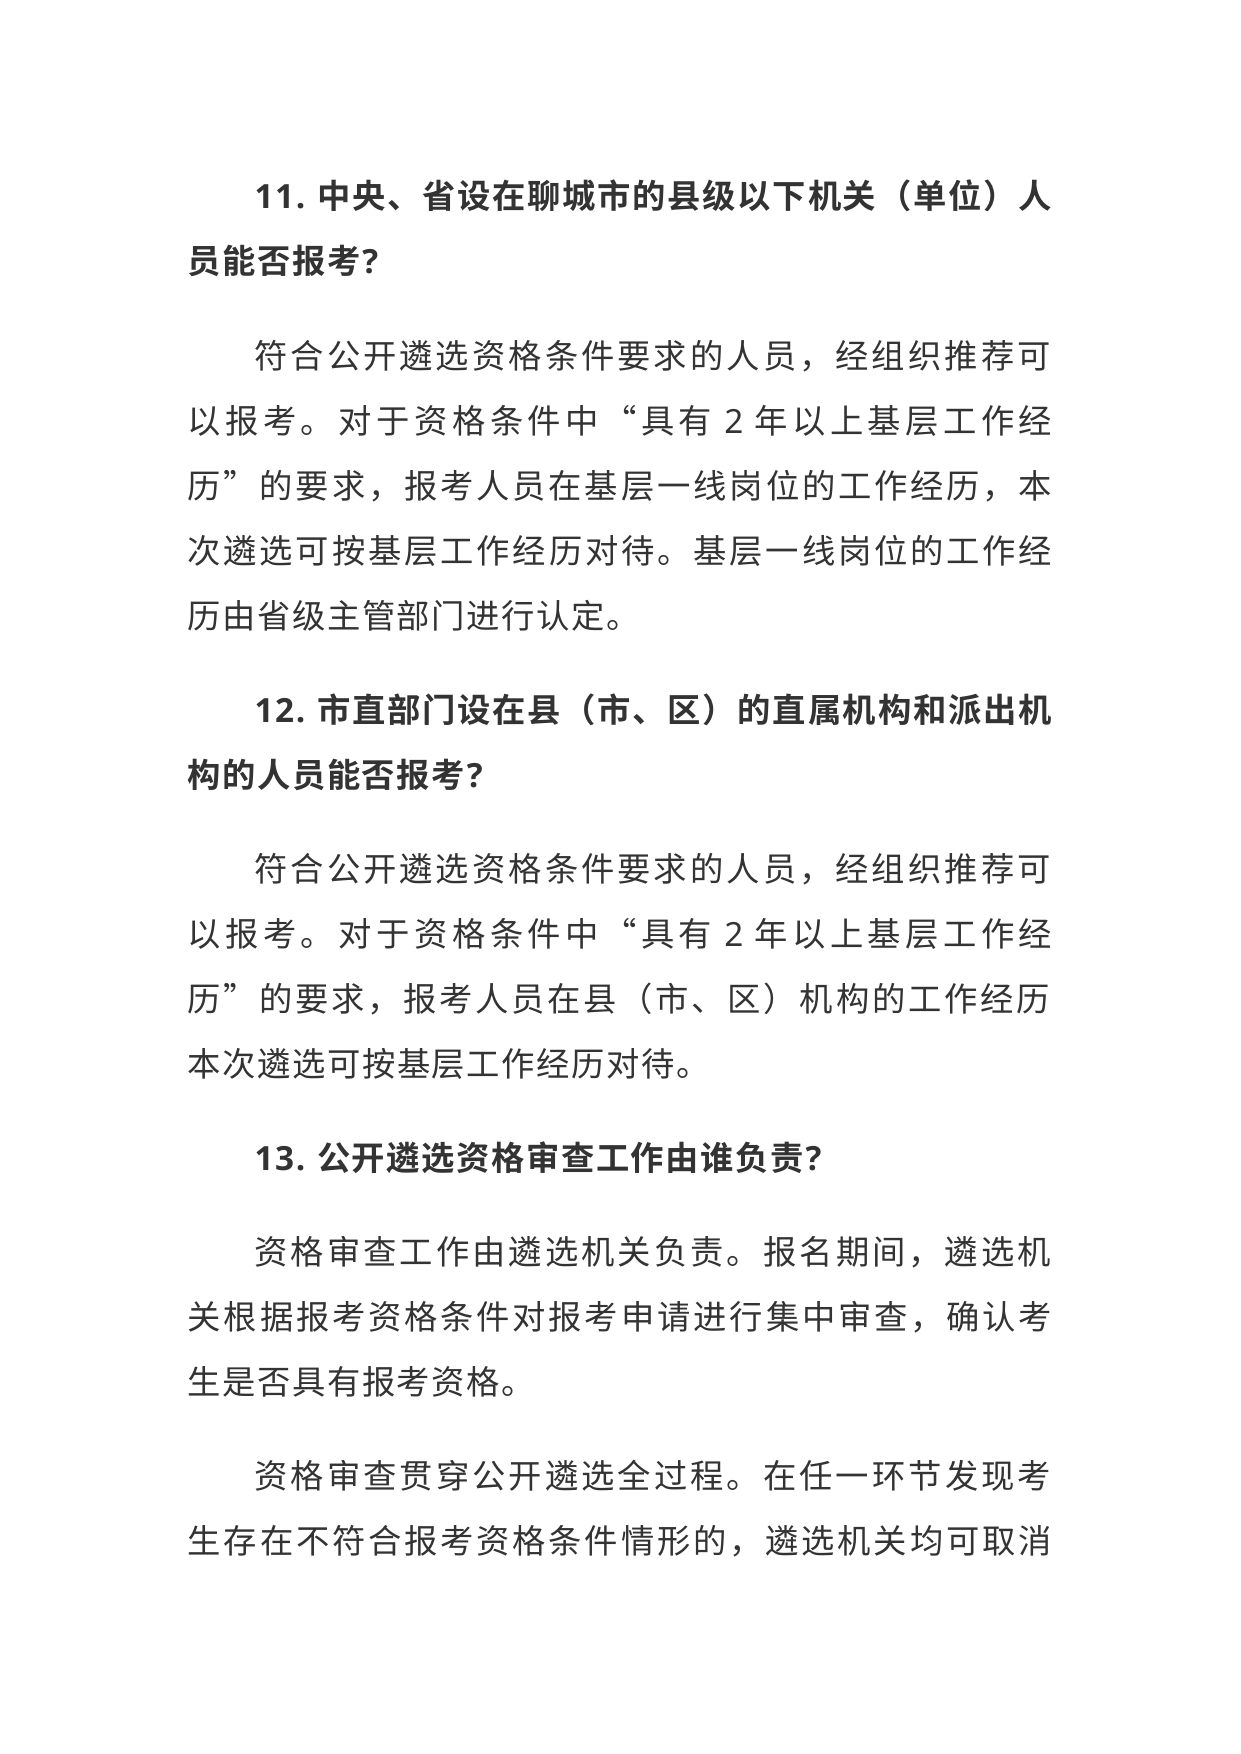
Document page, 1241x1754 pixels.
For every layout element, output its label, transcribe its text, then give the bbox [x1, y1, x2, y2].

text 符合公开遴选资格条件要求的人员，经组织推荐可以报考。对于资格条件中“具有2年以上基层工作经历”的要求，报考人员在基层一线岗位的工作经历，本次遴选可按基层工作经历对待。基层一线岗位的工作经历由省级主管部门进行认定。 [187, 321, 1053, 646]
text 12. 市直部门设在县（市、区）的直属机构和派出机构的人员能否报考? [187, 675, 1053, 805]
text 资格审查工作由遴选机关负责。报名期间，遴选机关根据报考资格条件对报考申请进行集中审查，确认考生是否具有报考资格。 [187, 1218, 1053, 1413]
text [187, 1442, 1053, 1572]
text 符合公开遴选资格条件要求的人员，经组织推荐可以报考。对于资格条件中“具有2年以上基层工作经历”的要求，报考人员在县（市、区）机构的工作经历，本次遴选可按基层工作经历对待。 [187, 834, 1053, 1094]
text 13. 公开遴选资格审查工作由谁负责? [187, 1124, 1053, 1189]
text 11. 中央、省设在聊城市的县级以下机关（单位）人员能否报考? [187, 162, 1053, 292]
